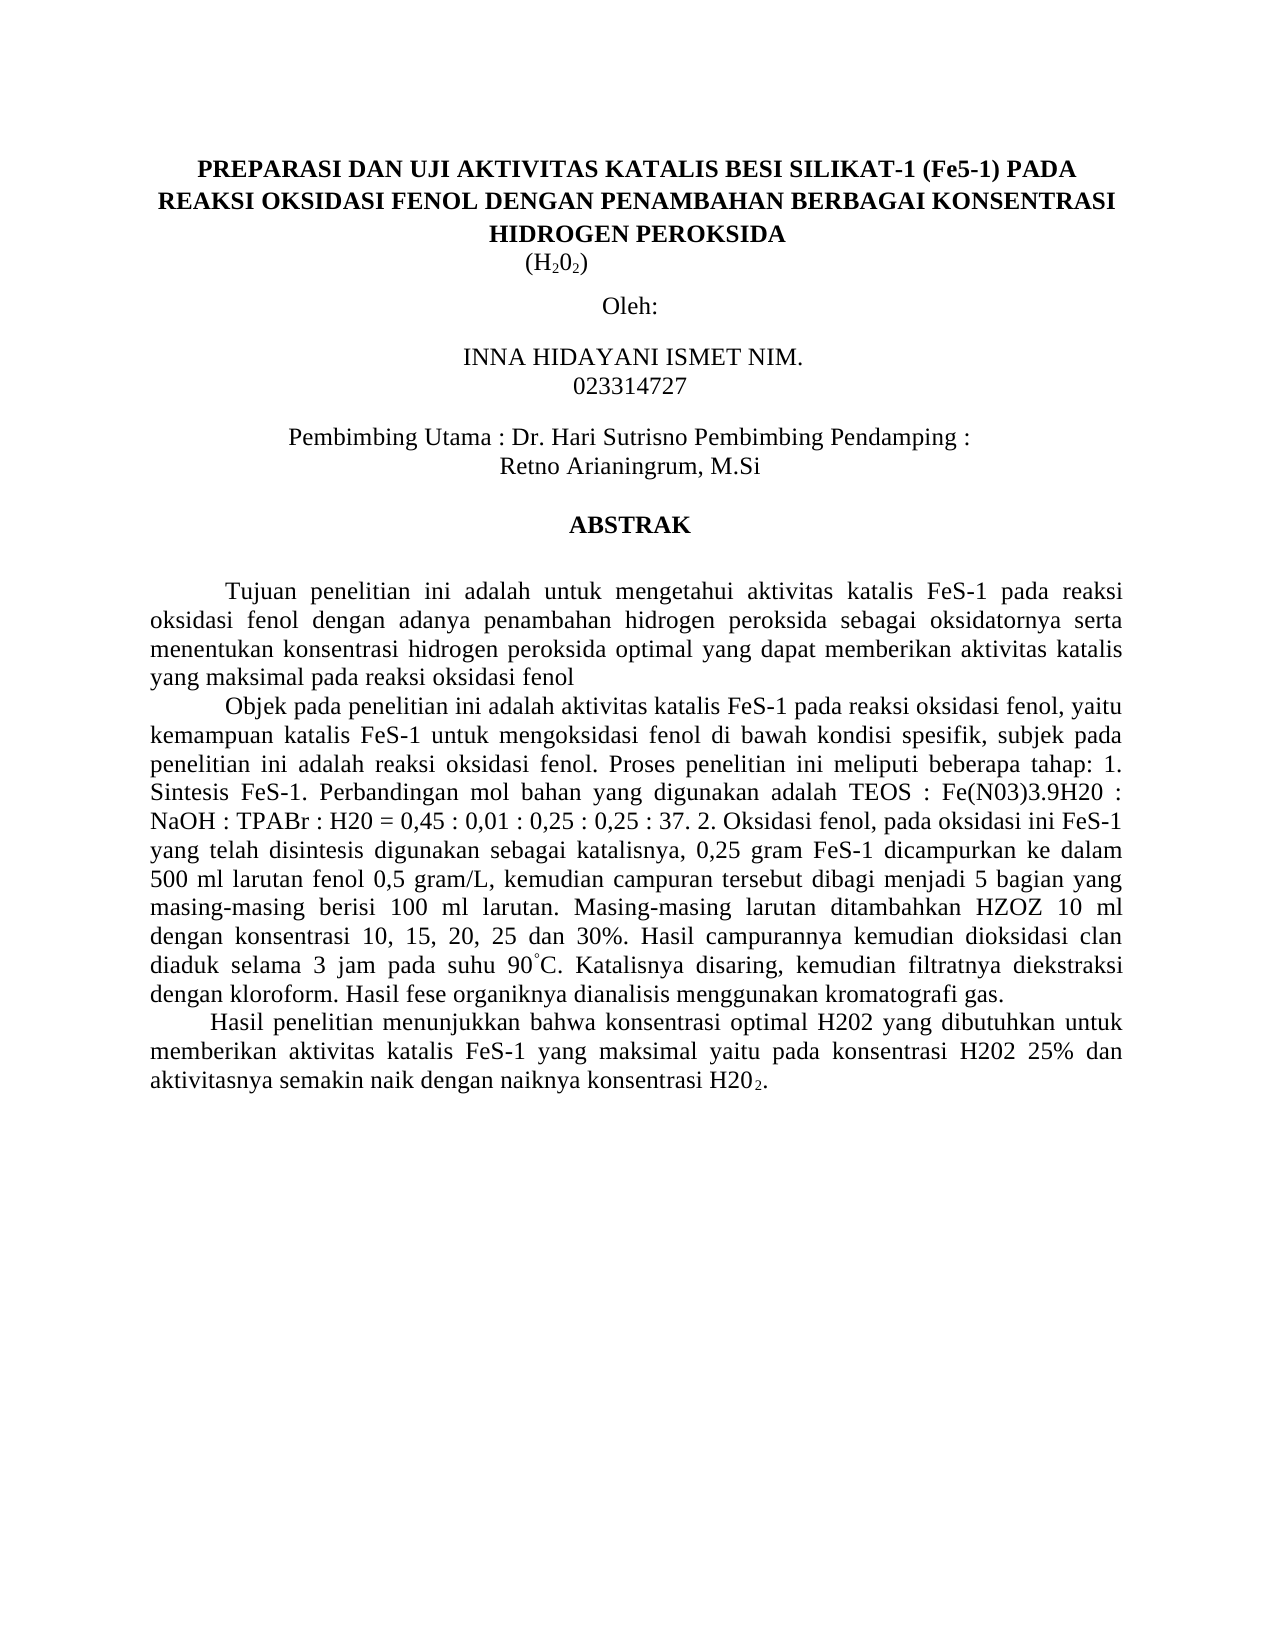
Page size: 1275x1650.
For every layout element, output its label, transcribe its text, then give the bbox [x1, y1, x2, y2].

text Hasil penelitian menunjukkan bahwa konsentrasi optimal H202 yang dibutuhkan untuk memberikan aktivitas katalis FeS-1 yang maksimal yaitu pada konsentrasi H202 25% dan aktivitasnya semakin naik dengan naiknya konsentrasi H202. [150, 1007, 1125, 1094]
text Tujuan penelitian ini adalah untuk mengetahui aktivitas katalis FeS-1 pada reaksi oksidasi fenol dengan adanya penambahan hidrogen peroksida sebagai oksidatornya serta menentukan konsentrasi hidrogen peroksida optimal yang dapat memberikan aktivitas katalis yang maksimal pada reaksi oksidasi fenol [150, 576, 1125, 691]
text INNA HIDAYANI ISMET NIM. 023314727 [405, 342, 855, 400]
text Oleh: [405, 291, 855, 320]
text ABSTRAK [480, 510, 780, 539]
text Pembimbing Utama : Dr. Hari Sutrisno Pembimbing Pendamping : Retno Arianingrum, M.Si [270, 422, 990, 480]
text PREPARASI DAN UJI AKTIVITAS KATALIS BESI SILIKAT-1 (Fe5-1) PADA REAKSI OKSIDASI FENOL DENGAN PENAMBAHAN BERBAGAI KONSENTRASI HIDROGEN PEROKSIDA [150, 150, 1125, 247]
text (H202) [525, 247, 1125, 276]
text Objek pada penelitian ini adalah aktivitas katalis FeS-1 pada reaksi oksidasi fenol, yaitu kemampuan katalis FeS-1 untuk mengoksidasi fenol di bawah kondisi spesifik, subjek pada penelitian ini adalah reaksi oksidasi fenol. Proses penelitian ini meliputi beberapa tahap: 1. Sintesis FeS-1. Perbandingan mol bahan yang digunakan adalah TEOS : Fe(N03)3.9H20 : NaOH : TPABr : H20 = 0,45 : 0,01 : 0,25 : 0,25 : 37. 2. Oksidasi fenol, pada oksidasi ini FeS-1 yang telah disintesis digunakan sebagai katalisnya, 0,25 gram FeS-1 dicampurkan ke dalam 500 ml larutan fenol 0,5 gram/L, kemudian campuran tersebut dibagi menjadi 5 bagian yang masing-masing berisi 100 ml larutan. Masing-masing larutan ditambahkan HZOZ 10 ml dengan konsentrasi 10, 15, 20, 25 dan 30%. Hasil campurannya kemudian dioksidasi clan diaduk selama 3 jam pada suhu 90°C. Katalisnya disaring, kemudian filtratnya diekstraksi dengan kloroform. Hasil fese organiknya dianalisis menggunakan kromatografi gas. [150, 691, 1125, 1007]
